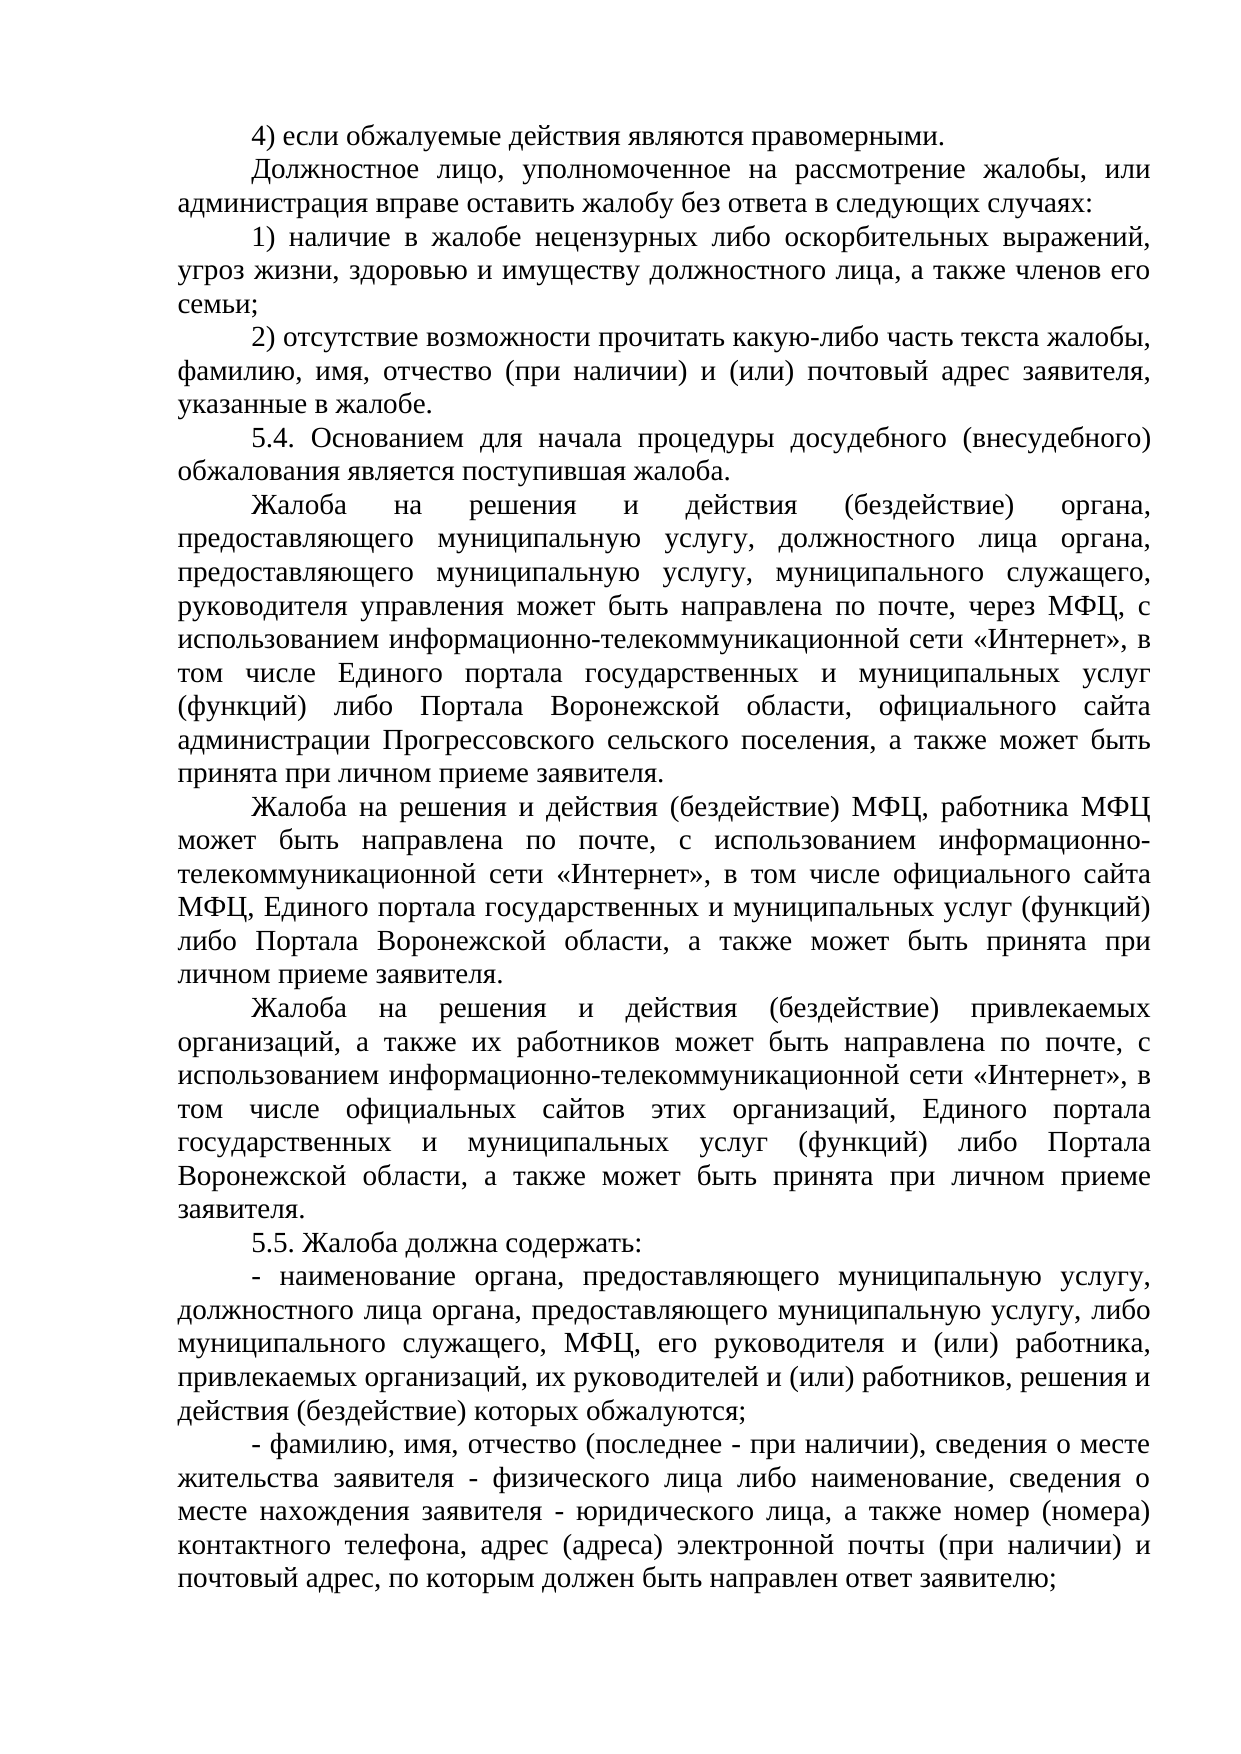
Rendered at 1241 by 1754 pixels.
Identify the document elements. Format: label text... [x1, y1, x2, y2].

text - наименование органа, предоставляющего муниципальную услугу, должностного лица органа, предоставляющего муниципальную услугу, либо муниципального служащего, МФЦ, его руководителя и (или) работника, привлекаемых организаций, их руководителей и (или) работников, решения и действия (бездействие) которых обжалуются; [177, 1258, 1152, 1426]
text 5.5. Жалоба должна содержать: [177, 1225, 1152, 1258]
text 5.4. Основанием для начала процедуры досудебного (внесудебного) обжалования является поступившая жалоба. [177, 420, 1152, 487]
text Должностное лицо, уполномоченное на рассмотрение жалобы, или администрация вправе оставить жалобу без ответа в следующих случаях: [177, 152, 1152, 219]
text 4) если обжалуемые действия являются правомерными. [177, 118, 1152, 152]
text Жалоба на решения и действия (бездействие) привлекаемых организаций, а также их работников может быть направлена по почте, с использованием информационно-телекоммуникационной сети «Интернет», в том числе официальных сайтов этих организаций, Единого портала государственных и муниципальных услуг (функций) либо Портала Воронежской области, а также может быть принята при личном приеме заявителя. [177, 990, 1152, 1225]
text 2) отсутствие возможности прочитать какую-либо часть текста жалобы, фамилию, имя, отчество (при наличии) и (или) почтовый адрес заявителя, указанные в жалобе. [177, 319, 1152, 420]
text 1) наличие в жалобе нецензурных либо оскорбительных выражений, угроз жизни, здоровью и имуществу должностного лица, а также членов его семьи; [177, 219, 1152, 319]
text Жалоба на решения и действия (бездействие) МФЦ, работника МФЦ может быть направлена по почте, с использованием информационно-телекоммуникационной сети «Интернет», в том числе официального сайта МФЦ, Единого портала государственных и муниципальных услуг (функций) либо Портала Воронежской области, а также может быть принята при личном приеме заявителя. [177, 789, 1152, 990]
text Жалоба на решения и действия (бездействие) органа, предоставляющего муниципальную услугу, должностного лица органа, предоставляющего муниципальную услугу, муниципального служащего, руководителя управления может быть направлена по почте, через МФЦ, с использованием информационно-телекоммуникационной сети «Интернет», в том числе Единого портала государственных и муниципальных услуг (функций) либо Портала Воронежской области, официального сайта администрации Прогрессовского сельского поселения, а также может быть принята при личном приеме заявителя. [177, 487, 1152, 789]
text - фамилию, имя, отчество (последнее - при наличии), сведения о месте жительства заявителя - физического лица либо наименование, сведения о месте нахождения заявителя - юридического лица, а также номер (номера) контактного телефона, адрес (адреса) электронной почты (при наличии) и почтовый адрес, по которым должен быть направлен ответ заявителю; [177, 1426, 1152, 1594]
